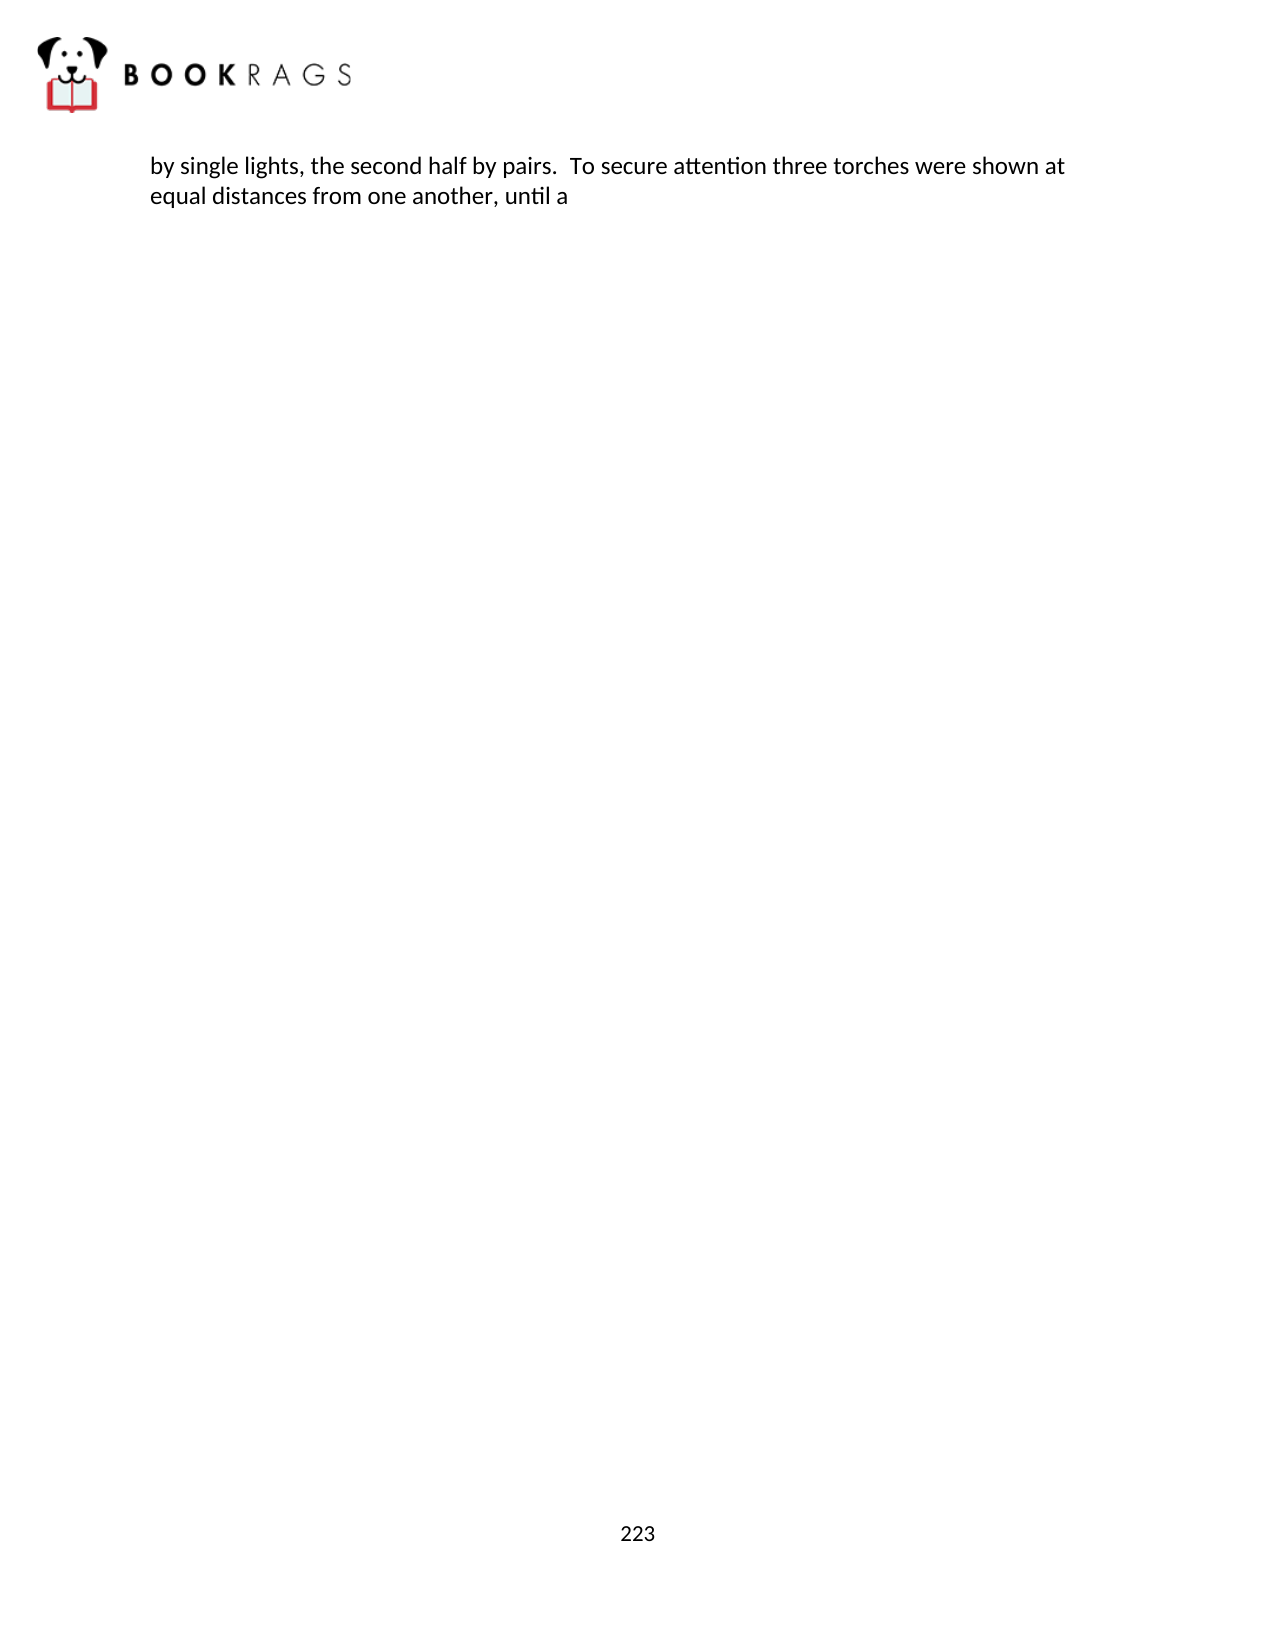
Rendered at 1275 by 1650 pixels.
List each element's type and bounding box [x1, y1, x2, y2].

text [150, 150, 1125, 211]
picture [37, 37, 351, 113]
